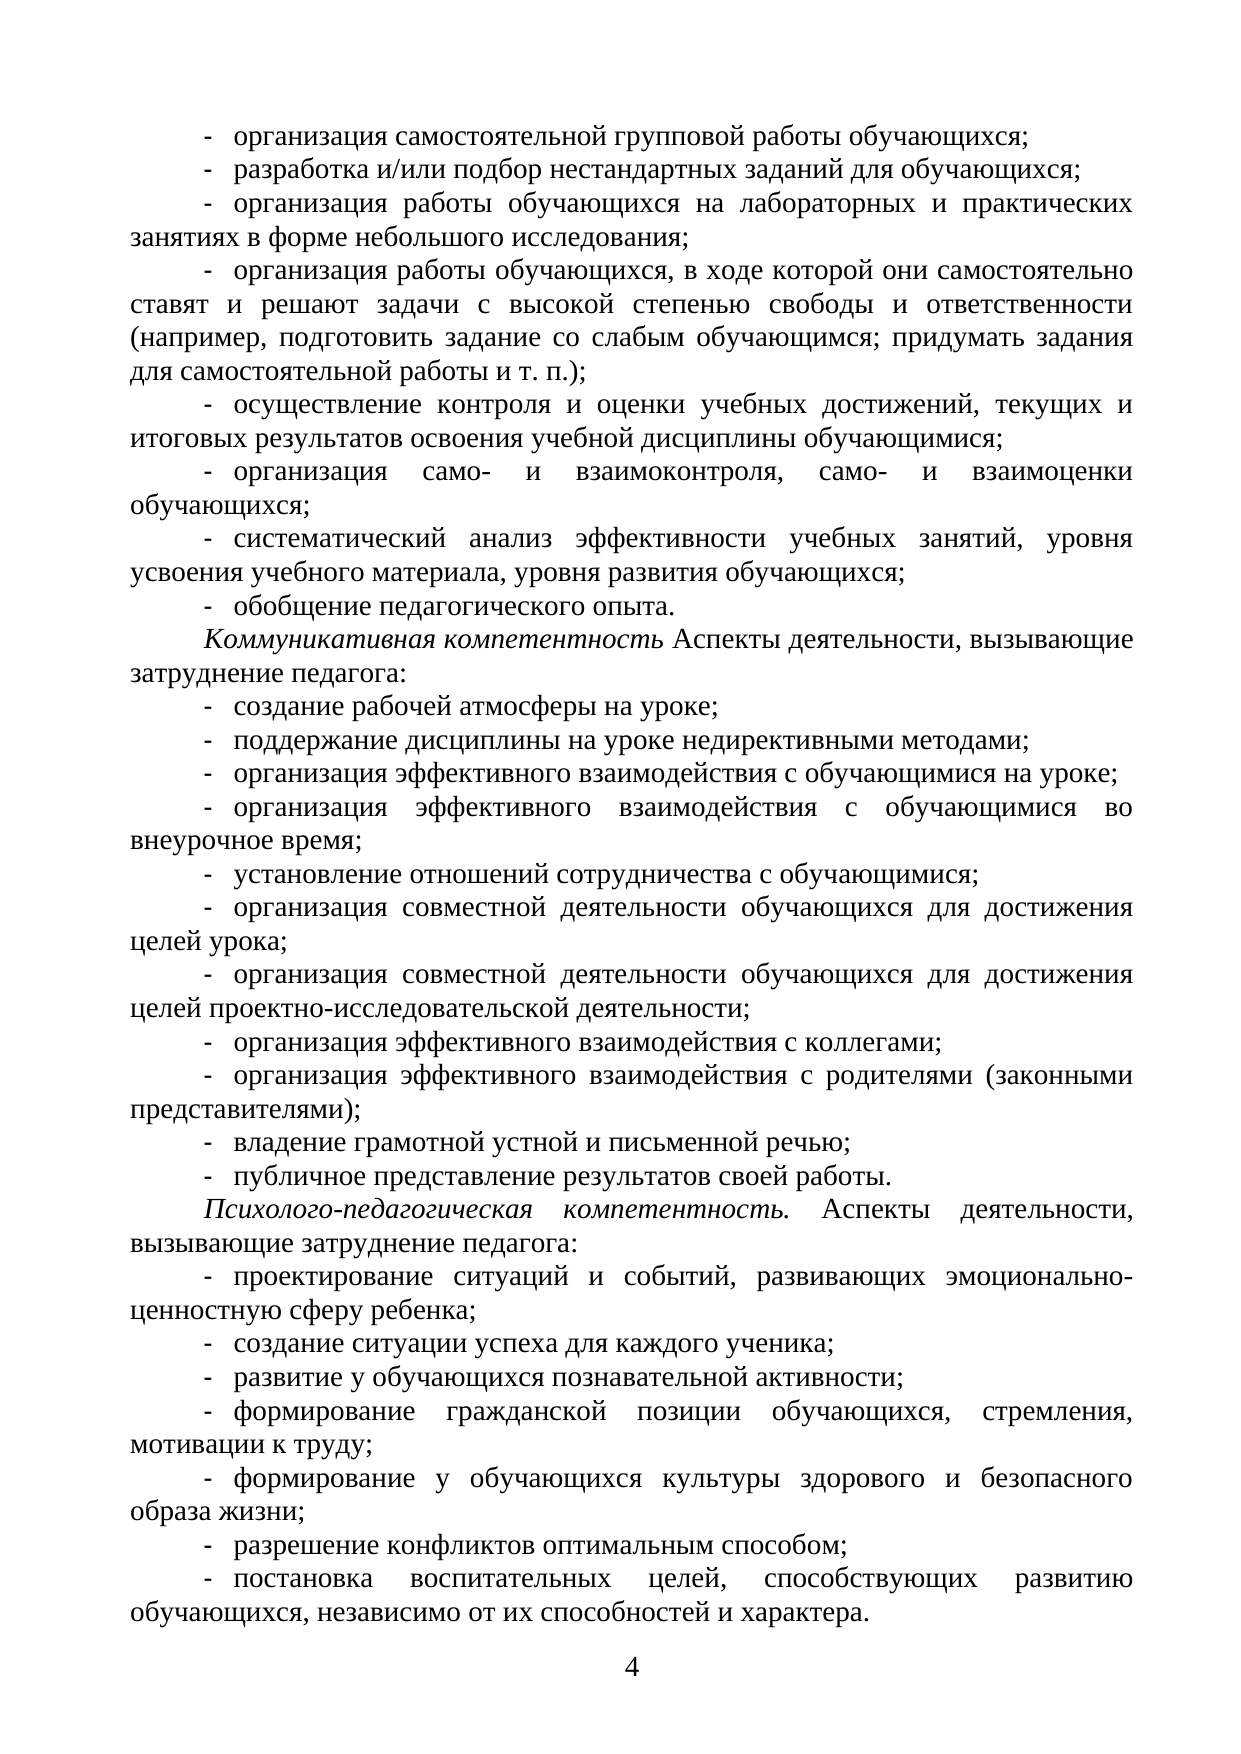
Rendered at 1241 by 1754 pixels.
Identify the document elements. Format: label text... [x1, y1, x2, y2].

list организация работы обучающихся на лабораторных и практических занятиях в форме небольшого исследования; [130, 185, 1134, 252]
list поддержание дисциплины на уроке недирективными методами; [130, 722, 1134, 755]
list развитие у обучающихся познавательной активности; [130, 1359, 1134, 1393]
list создание рабочей атмосферы на уроке; [130, 688, 1134, 722]
list разработка и/или подбор нестандартных заданий для обучающихся; [130, 152, 1134, 185]
list формирование у обучающихся культуры здорового и безопасного образа жизни; [130, 1460, 1134, 1527]
list создание ситуации успеха для каждого ученика; [130, 1326, 1134, 1359]
list организация эффективного взаимодействия с обучающимися во внеурочное время; [130, 789, 1134, 856]
list формирование гражданской позиции обучающихся, стремления, мотивации к труду; [130, 1393, 1134, 1460]
text Коммуникативная компетентность Аспекты деятельности, вызывающие затруднение педагога: [130, 621, 1134, 688]
list организация работы обучающихся, в ходе которой они самостоятельно ставят и решают задачи с высокой степенью свободы и ответственности (например, подготовить задание со слабым обучающимся; придумать задания для самостоятельной работы и т. п.); [130, 252, 1134, 386]
text Психолого-педагогическая компетентность. Аспекты деятельности, вызывающие затруднение педагога: [130, 1191, 1134, 1258]
list организация самостоятельной групповой работы обучающихся; [130, 118, 1134, 152]
list проектирование ситуаций и событий, развивающих эмоционально-ценностную сферу ребенка; [130, 1258, 1134, 1326]
list обобщение педагогического опыта. [130, 588, 1134, 621]
list осуществление контроля и оценки учебных достижений, текущих и итоговых результатов освоения учебной дисциплины обучающимися; [130, 386, 1134, 453]
list разрешение конфликтов оптимальным способом; [130, 1527, 1134, 1560]
list организация эффективного взаимодействия с коллегами; [130, 1024, 1134, 1057]
list организация эффективного взаимодействия с родителями (законными представителями); [130, 1057, 1134, 1124]
list организация само- и взаимоконтроля, само- и взаимоценки обучающихся; [130, 453, 1134, 521]
list организация совместной деятельности обучающихся для достижения целей урока; [130, 889, 1134, 957]
list организация совместной деятельности обучающихся для достижения целей проектно-исследовательской деятельности; [130, 957, 1134, 1024]
list установление отношений сотрудничества с обучающимися; [130, 856, 1134, 889]
list владение грамотной устной и письменной речью; [130, 1124, 1134, 1158]
list организация эффективного взаимодействия с обучающимися на уроке; [130, 755, 1134, 789]
list публичное представление результатов своей работы. [130, 1158, 1134, 1191]
list систематический анализ эффективности учебных занятий, уровня усвоения учебного материала, уровня развития обучающихся; [130, 521, 1134, 588]
list постановка воспитательных целей, способствующих развитию обучающихся, независимо от их способностей и характера. [130, 1560, 1134, 1627]
